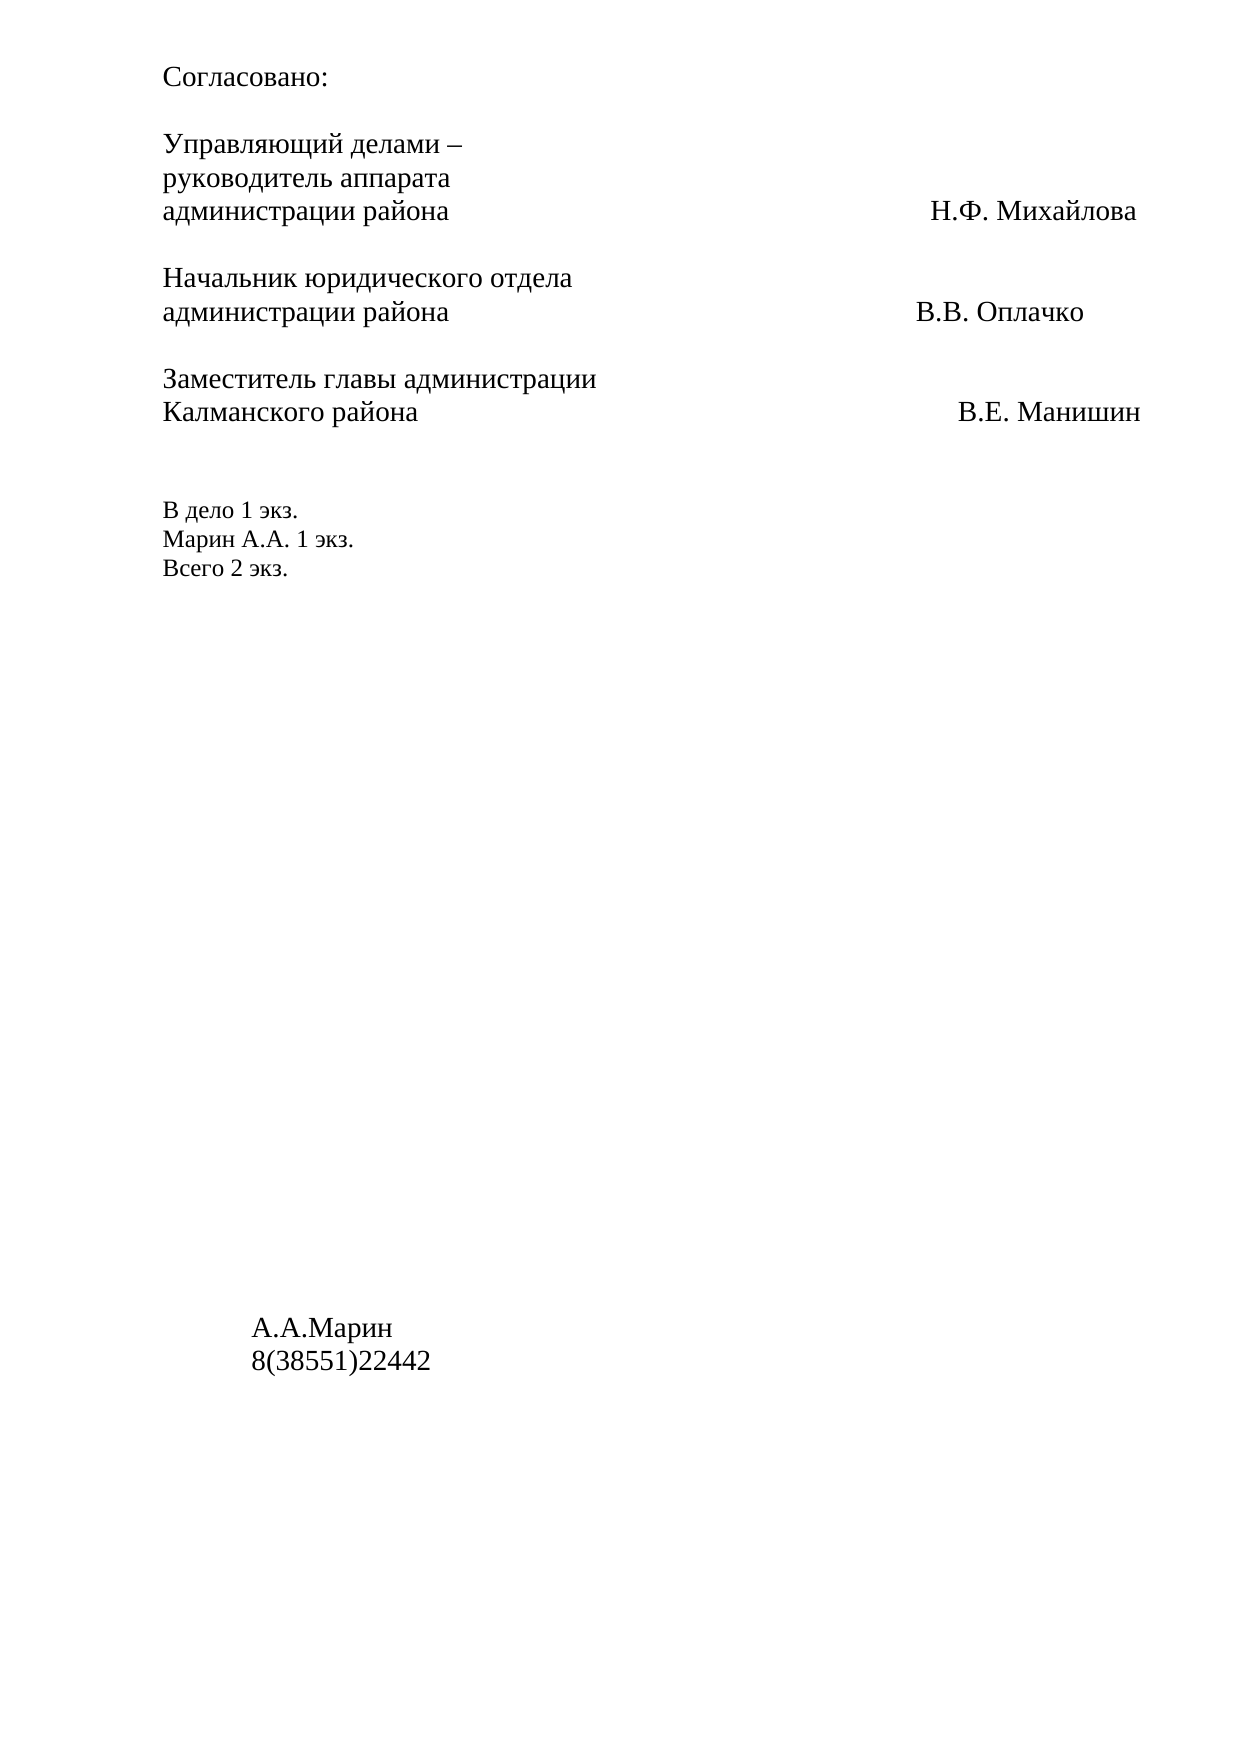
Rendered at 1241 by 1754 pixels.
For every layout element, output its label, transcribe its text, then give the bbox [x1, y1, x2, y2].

text 8(38551)22442 [162, 1343, 1152, 1377]
text руководитель аппарата [162, 160, 1152, 193]
text Всего 2 экз. [162, 553, 1152, 581]
text администрации района Н.Ф. Михайлова [162, 193, 1152, 227]
text Начальник юридического отдела [162, 260, 1152, 294]
text А.А.Марин [162, 1310, 1152, 1343]
text Управляющий делами – [162, 126, 1152, 160]
text В дело 1 экз. [162, 495, 1152, 524]
text Согласовано: [162, 59, 1152, 93]
text Марин А.А. 1 экз. [162, 524, 1152, 553]
text Калманского района В.Е. Манишин [162, 394, 1152, 428]
text Заместитель главы администрации [162, 361, 1152, 394]
text администрации района В.В. Оплачко [162, 294, 1152, 327]
